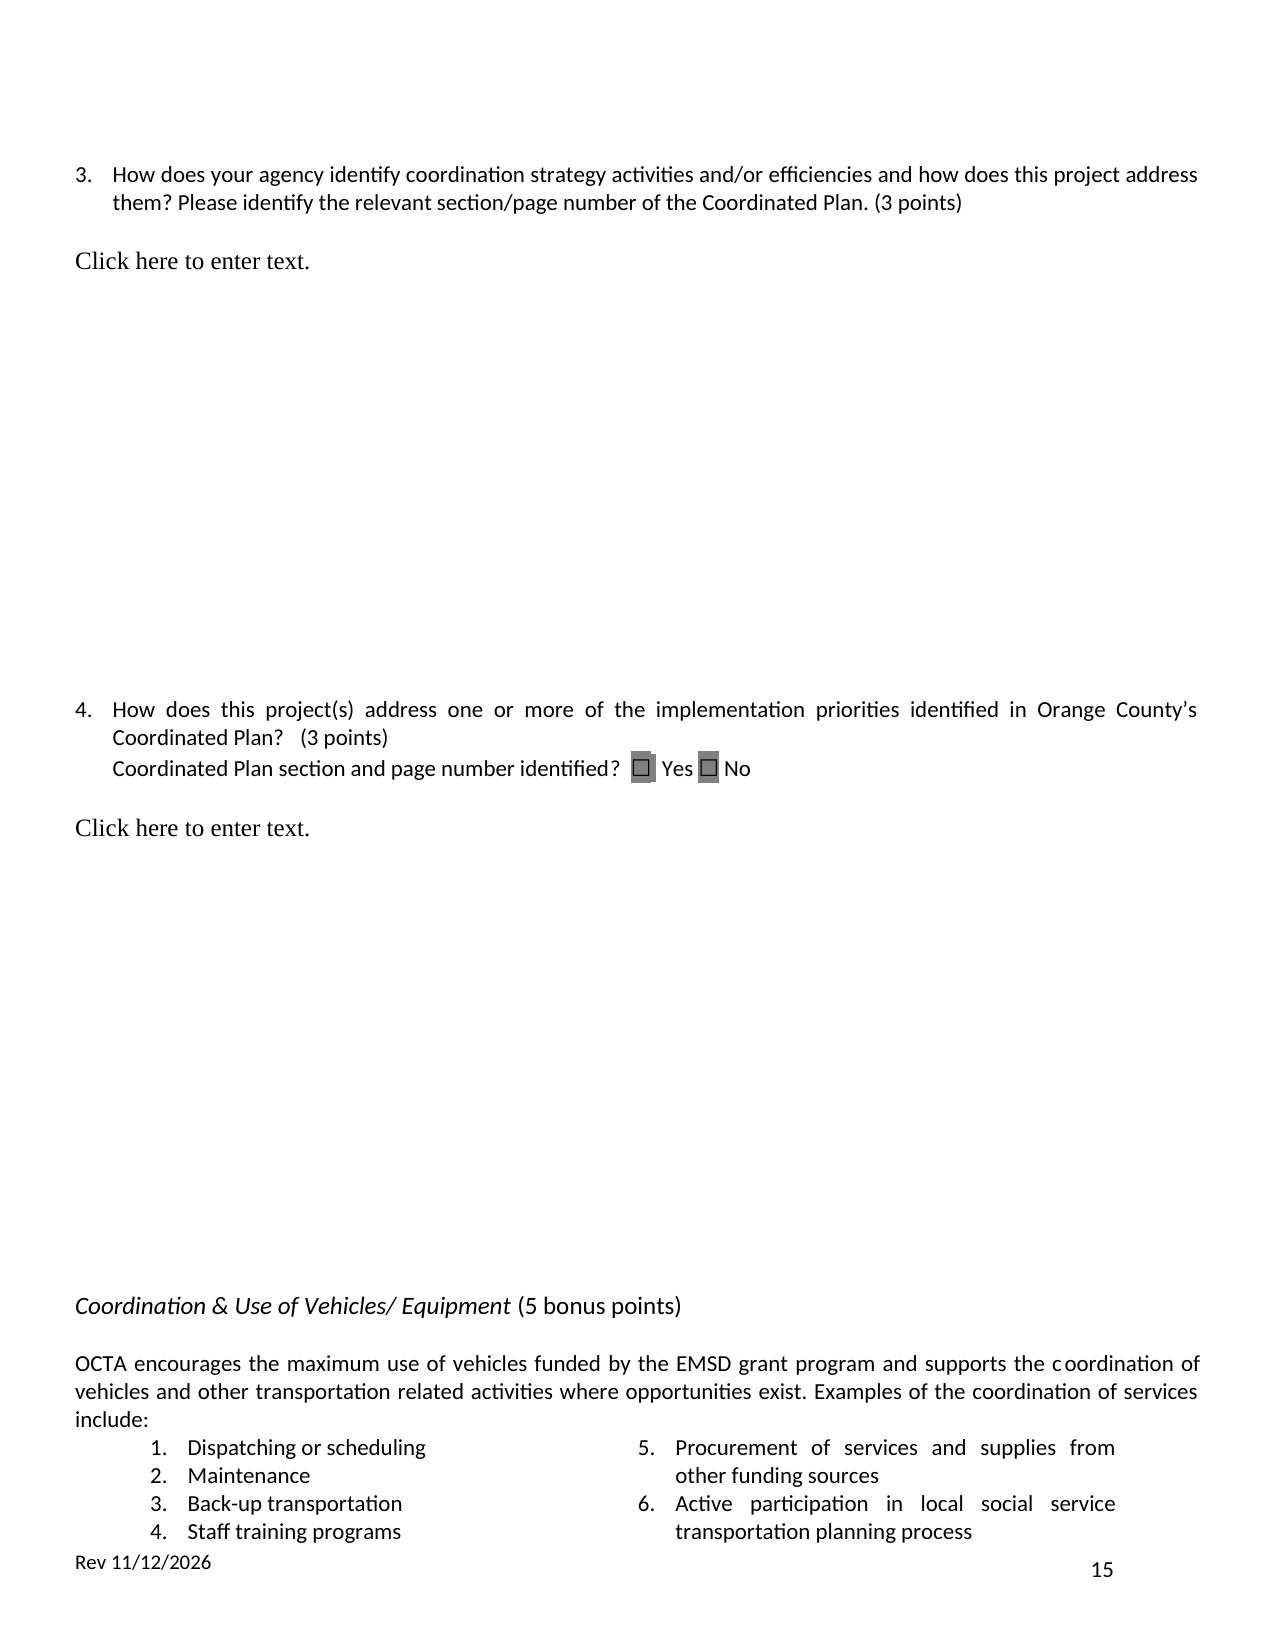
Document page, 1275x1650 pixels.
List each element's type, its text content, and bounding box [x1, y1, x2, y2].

list Maintenance [75, 1461, 637, 1489]
list How does your agency identify coordination strategy activities and/or efficiencies and how does this project address them? Please identify the relevant section/page number of the Coordinated Plan. (3 points) [75, 160, 1200, 216]
list Procurement of services and supplies from other funding sources [638, 1433, 1116, 1489]
list Dispatching or scheduling [75, 1433, 637, 1461]
text OCTA encourages the maximum use of vehicles funded by the EMSD grant program and supports the coordination of vehicles and other transportation related activities where opportunities exist. Examples of the coordination of services include: [75, 1349, 1200, 1433]
text Coordination & Use of Vehicles/ Equipment (5 bonus points) [75, 1290, 1200, 1320]
list Active participation in local social service transportation planning process [638, 1489, 1116, 1545]
text Coordinated Plan section and page number identified? Yes No [75, 751, 631, 783]
text Coordinated Plan section and page number identified? Yes No [719, 751, 1200, 783]
list How does this project(s) address one or more of the implementation priorities identified in Orange County’s Coordinated Plan? (3 points) [75, 695, 1200, 751]
list Staff training programs [75, 1517, 637, 1545]
list Back-up transportation [112, 1489, 638, 1517]
